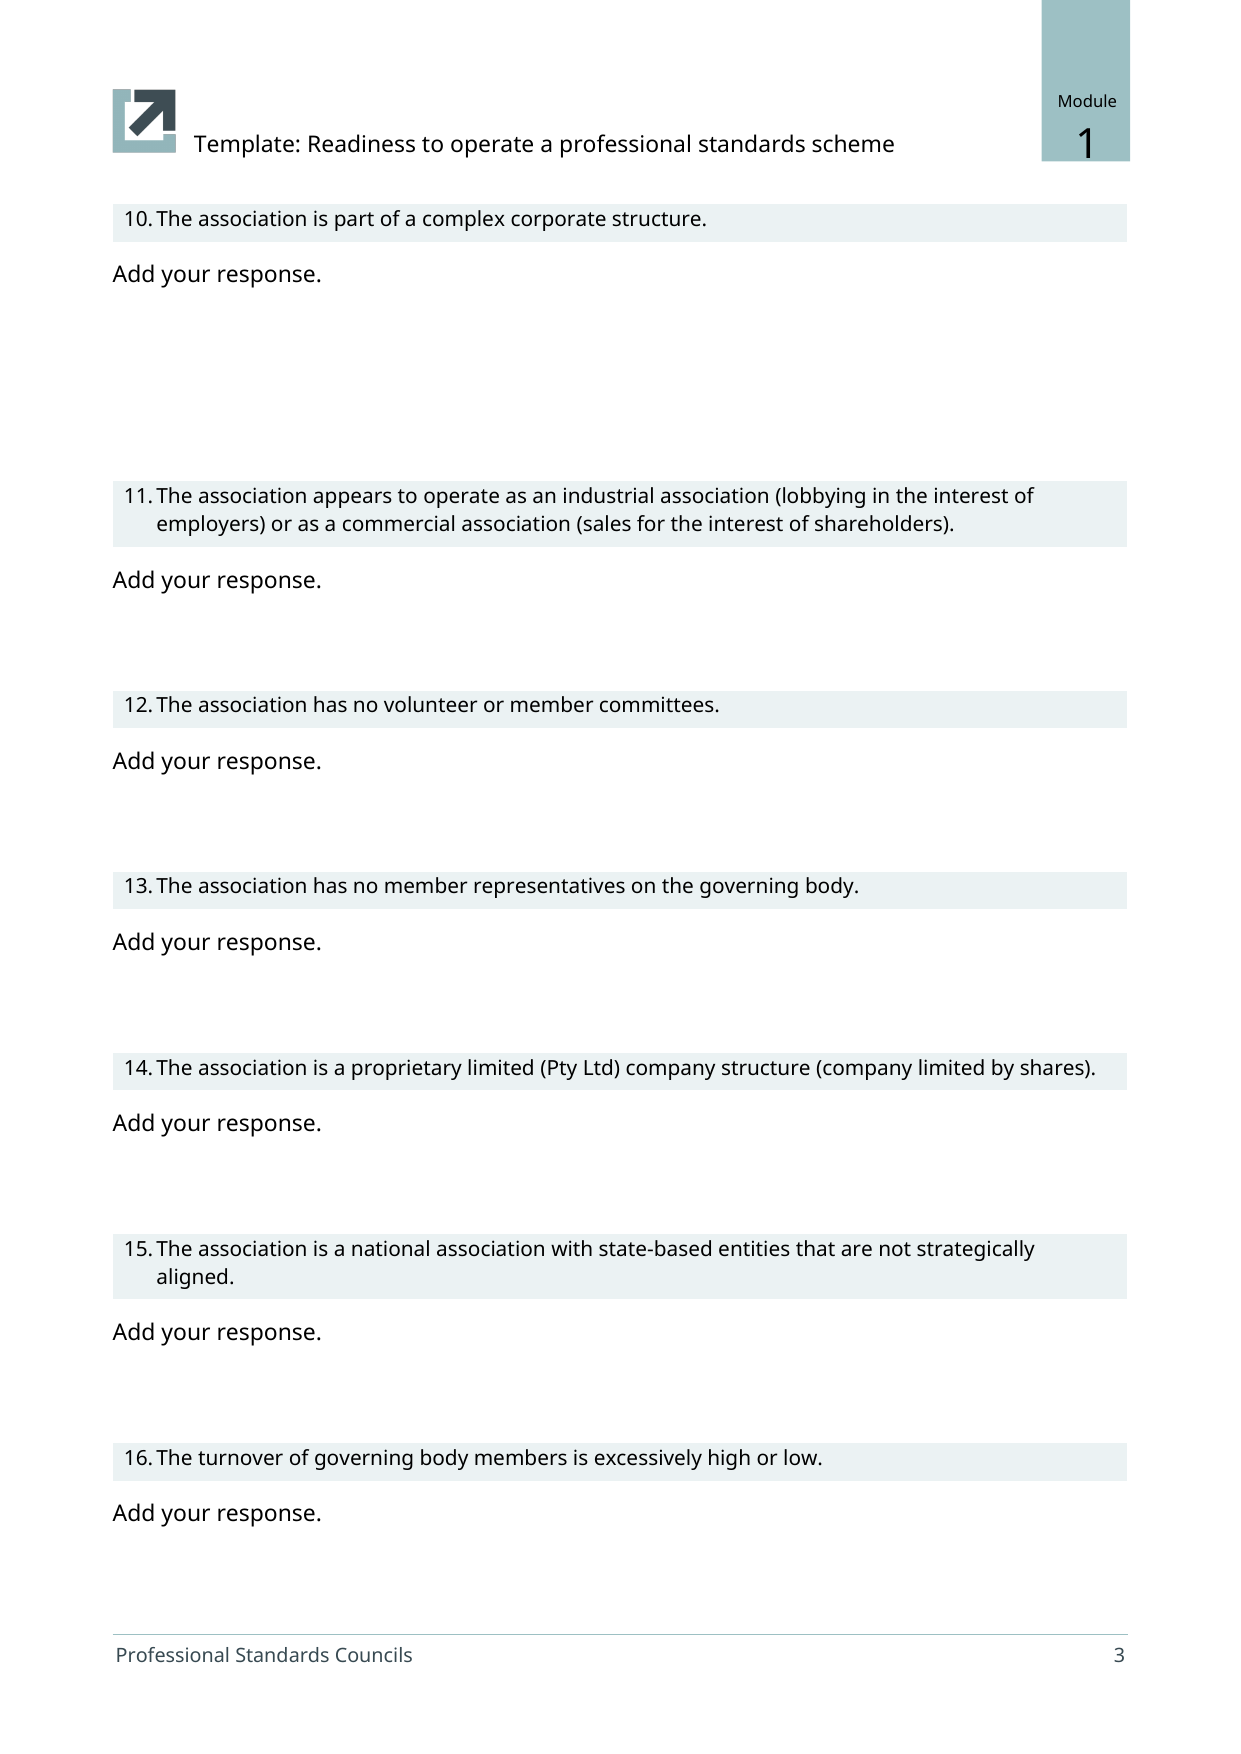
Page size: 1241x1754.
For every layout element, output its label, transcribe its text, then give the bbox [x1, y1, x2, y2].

table_header The association is a proprietary limited (Pty Ltd) company structure (company limited by shares). [113, 1053, 1127, 1090]
table_header The association is a national association with state-based entities that are not strategically aligned. [113, 1234, 1127, 1299]
table_header The association appears to operate as an industrial association (lobbying in the interest of employers) or as a commercial association (sales for the interest of shareholders). [113, 481, 1127, 547]
table_header The association has no volunteer or member committees. [113, 691, 1127, 728]
text Add your response. [112, 1316, 1128, 1347]
text Add your response. [112, 563, 1128, 595]
picture [112, 89, 176, 153]
table_header The association is part of a complex corporate structure. [113, 204, 1127, 242]
table_header The association has no member representatives on the governing body. [113, 872, 1127, 909]
text Add your response. [112, 926, 1128, 957]
text Add your response. [112, 1497, 1128, 1528]
text Add your response. [112, 1107, 1128, 1138]
text Add your response. [112, 258, 1128, 289]
text Add your response. [112, 744, 1128, 776]
table_header The turnover of governing body members is excessively high or low. [113, 1443, 1127, 1481]
